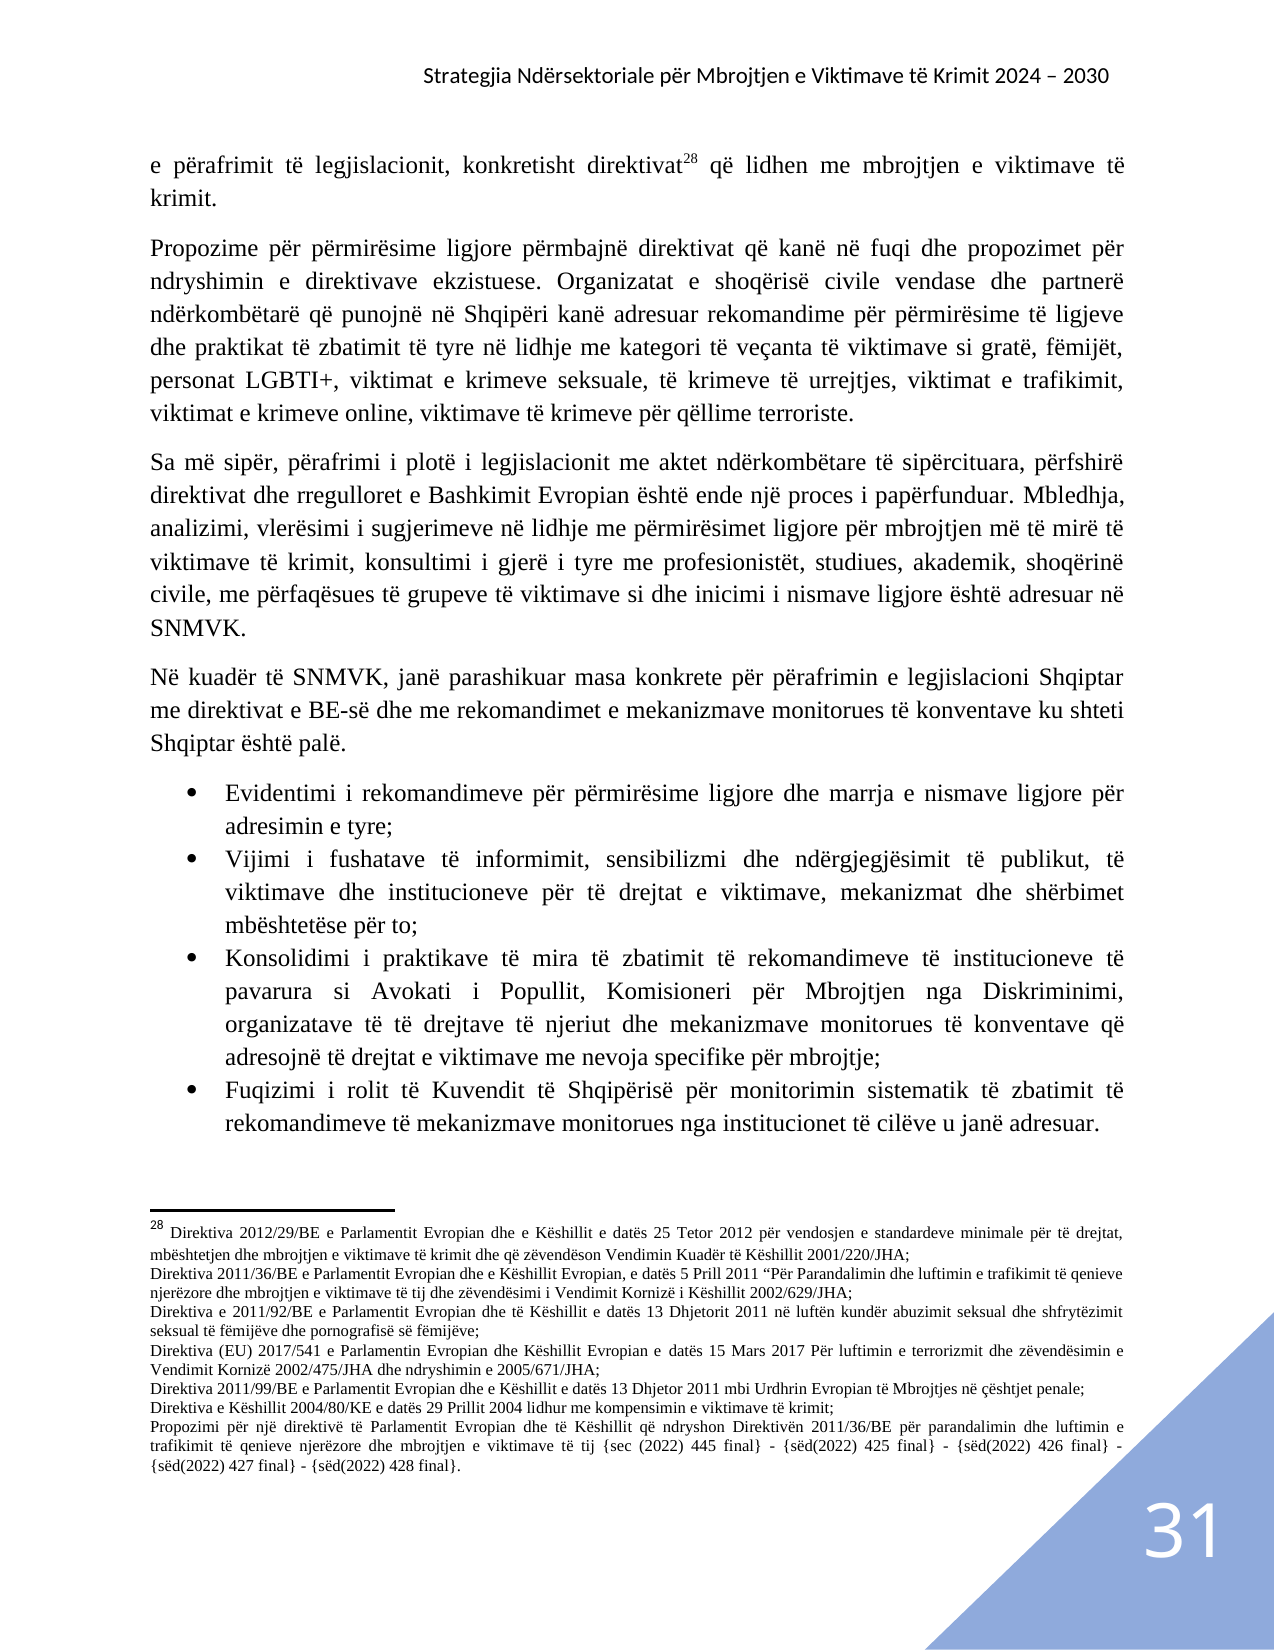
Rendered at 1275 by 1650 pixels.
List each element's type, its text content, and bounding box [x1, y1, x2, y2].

text Direktivat dhe rregulloret e BE-së në lidhje me viktimat dhe parandalimin dhe luftimin e formave të veçanta të krimeve që shkaktojnë viktimat të shumta adresojnë masa ligjore, institucionale, garanci dhe të drejta minimale që shtetet anëtarë ose potenciale për të qenë anëtare të BE-së duhet të adresojnë në legjislacionin kombëtar. Disa prej tyre janë parësore në procesin e përafrimit të legjislacionit, konkretisht direktivat që lidhen me mbrojtjen e viktimave të krimit. [150, 150, 1125, 212]
text Propozime për përmirësime ligjore përmbajnë direktivat që kanë në fuqi dhe propozimet për ndryshimin e direktivave ekzistuese. Organizatat e shoqërisë civile vendase dhe partnerë ndërkombëtarë që punojnë në Shqipëri kanë adresuar rekomandime për përmirësime të ligjeve dhe praktikat të zbatimit të tyre në lidhje me kategori të veçanta të viktimave si gratë, fëmijët, personat LGBTI+, viktimat e krimeve seksuale, të krimeve të urrejtjes, viktimat e trafikimit, viktimat e krimeve online, viktimave të krimeve për qëllime terroriste. [150, 233, 1125, 427]
list Evidentimi i rekomandimeve për përmirësime ligjore dhe marrja e nismave ligjore për adresimin e tyre; [187, 778, 1125, 840]
list Konsolidimi i praktikave të mira të zbatimit të rekomandimeve të institucioneve të pavarura si Avokati i Popullit, Komisioneri për Mbrojtjen nga Diskriminimi, organizatave të të drejtave të njeriut dhe mekanizmave monitorues të konventave që adresojnë të drejtat e viktimave me nevoja specifike për mbrojtje; [187, 943, 1125, 1071]
list Fuqizimi i rolit të Kuvendit të Shqipërisë për monitorimin sistematik të zbatimit të rekomandimeve të mekanizmave monitorues nga institucionet të cilëve u janë adresuar. [187, 1075, 1125, 1137]
text Sa më sipër, përafrimi i plotë i legjislacionit me aktet ndërkombëtare të sipërcituara, përfshirë direktivat dhe rregulloret e Bashkimit Evropian është ende një proces i papërfunduar. Mbledhja, analizimi, vlerësimi i sugjerimeve në lidhje me përmirësimet ligjore për mbrojtjen më të mirë të viktimave të krimit, konsultimi i gjerë i tyre me profesionistët, studiues, akademik, shoqërinë civile, me përfaqësues të grupeve të viktimave si dhe inicimi i nismave ligjore është adresuar në SNMVK. [150, 447, 1125, 641]
text Në kuadër të SNMVK, janë parashikuar masa konkrete për përafrimin e legjislacioni Shqiptar me direktivat e BE-së dhe me rekomandimet e mekanizmave monitorues të konventave ku shteti Shqiptar është palë. [150, 662, 1125, 757]
list Vijimi i fushatave të informimit, sensibilizmi dhe ndërgjegjësimit të publikut, të viktimave dhe institucioneve për të drejtat e viktimave, mekanizmat dhe shërbimet mbështetëse për to; [187, 844, 1125, 939]
